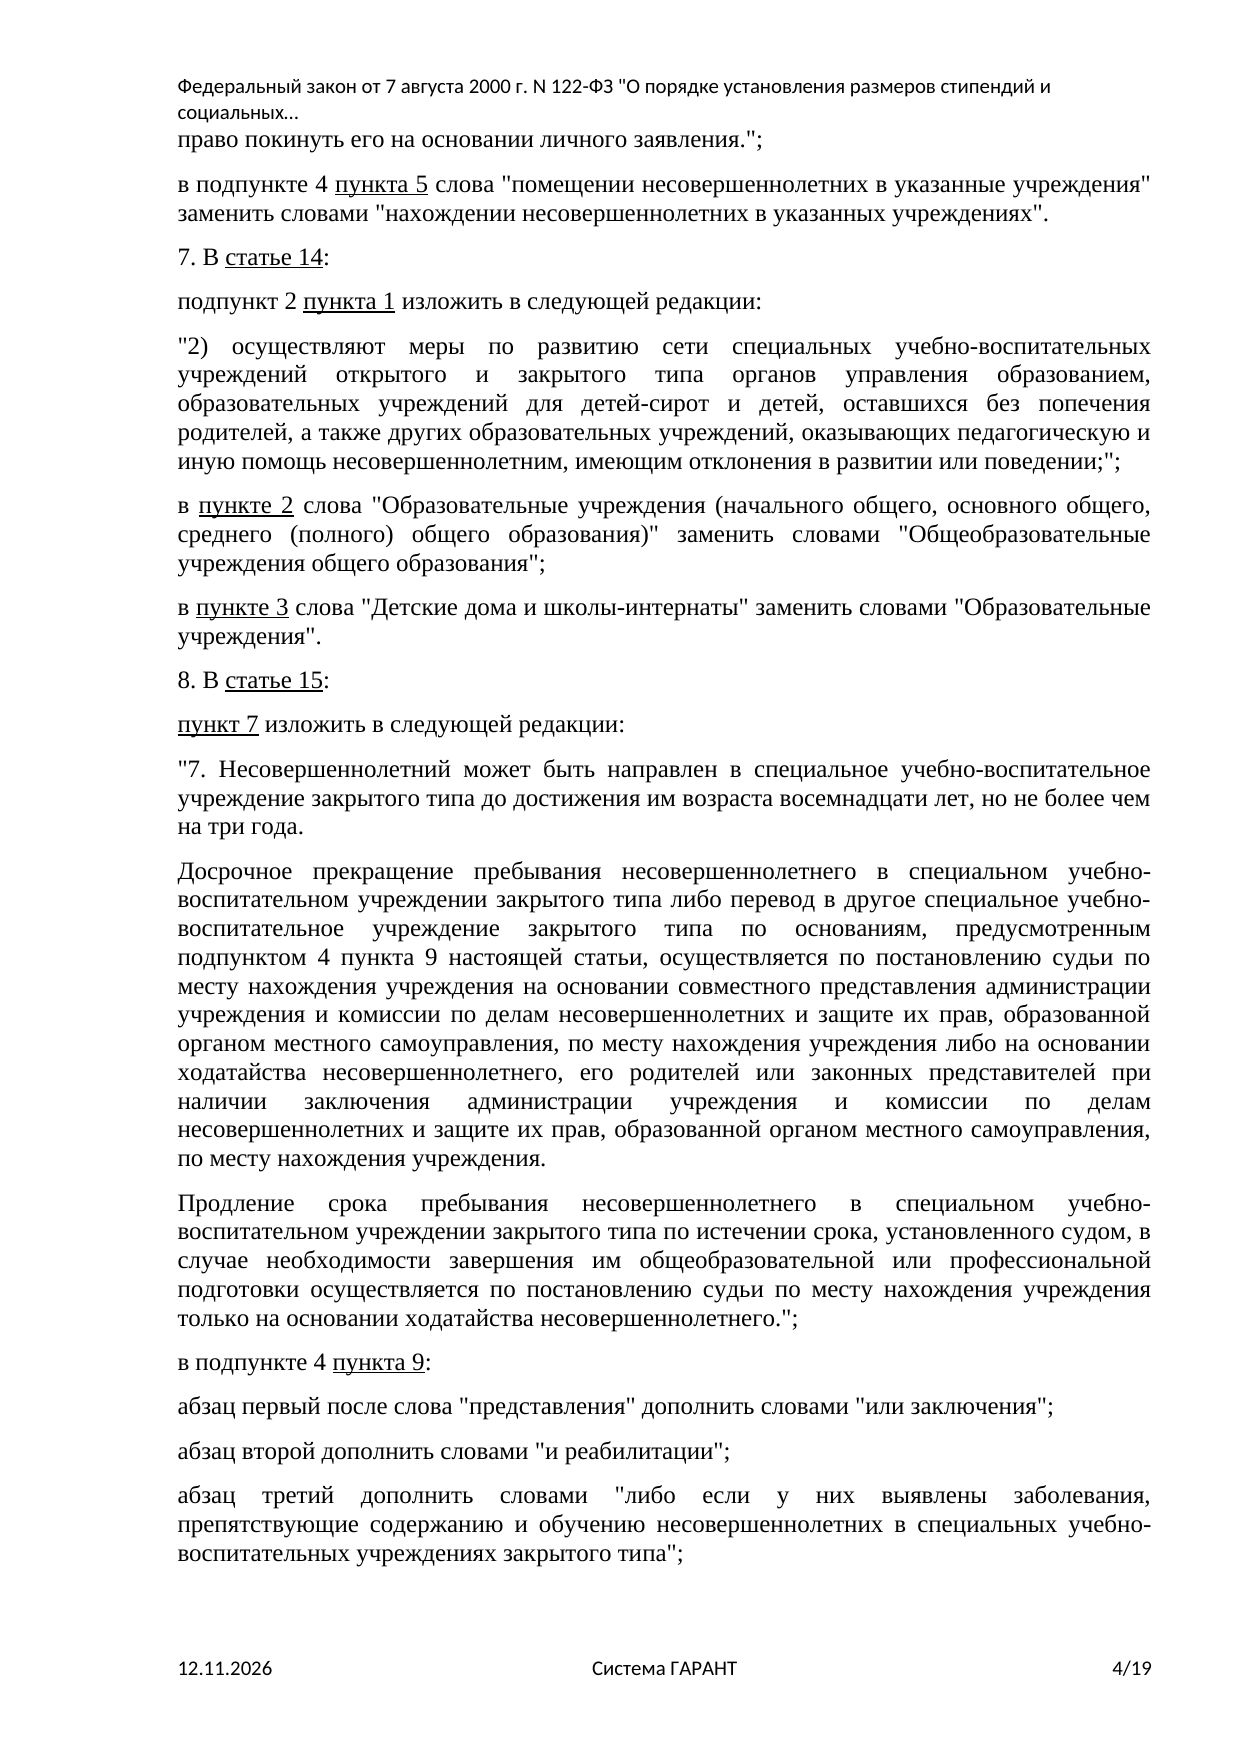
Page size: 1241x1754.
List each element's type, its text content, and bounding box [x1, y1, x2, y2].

text "2) осуществляют меры по развитию сети специальных учебно-воспитательных учреждений открытого и закрытого типа органов управления образованием, образовательных учреждений для детей-сирот и детей, оставшихся без попечения родителей, а также других образовательных учреждений, оказывающих педагогическую и иную помощь несовершеннолетним, имеющим отклонения в развитии или поведении;"; [177, 331, 1152, 474]
text в подпункте 4 пункта 9: [177, 1347, 1152, 1376]
text Продление срока пребывания несовершеннолетнего в специальном учебно-воспитательном учреждении закрытого типа по истечении срока, установленного судом, в случае необходимости завершения им общеобразовательной или профессиональной подготовки осуществляется по постановлению судьи по месту нахождения учреждения только на основании ходатайства несовершеннолетнего."; [177, 1188, 1152, 1331]
text абзац первый после слова "представления" дополнить словами "или заключения"; [177, 1391, 1152, 1420]
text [177, 124, 1152, 153]
text в пункте 2 слова "Образовательные учреждения (начального общего, основного общего, среднего (полного) общего образования)" заменить словами "Общеобразовательные учреждения общего образования"; [177, 490, 1152, 576]
text в пункте 3 слова "Детские дома и школы-интернаты" заменить словами "Образовательные учреждения". [177, 592, 1152, 649]
text Досрочное прекращение пребывания несовершеннолетнего в специальном учебно-воспитательном учреждении закрытого типа либо перевод в другое специальное учебно-воспитательное учреждение закрытого типа по основаниям, предусмотренным подпунктом 4 пункта 9 настоящей статьи, осуществляется по постановлению судьи по месту нахождения учреждения на основании совместного представления администрации учреждения и комиссии по делам несовершеннолетних и защите их прав, образованной органом местного самоуправления, по месту нахождения учреждения либо на основании ходатайства несовершеннолетнего, его родителей или законных представителей при наличии заключения администрации учреждения и комиссии по делам несовершеннолетних и защите их прав, образованной органом местного самоуправления, по месту нахождения учреждения. [177, 856, 1152, 1172]
text 7. В статье 14: [177, 242, 1152, 271]
text "7. Несовершеннолетний может быть направлен в специальное учебно-воспитательное учреждение закрытого типа до достижения им возраста восемнадцати лет, но не более чем на три года. [177, 754, 1152, 840]
text абзац второй дополнить словами "и реабилитации"; [177, 1436, 1152, 1464]
text подпункт 2 пункта 1 изложить в следующей редакции: [177, 286, 1152, 315]
text 8. В статье 15: [177, 665, 1152, 694]
text в подпункте 4 пункта 5 слова "помещении несовершеннолетних в указанные учреждения" заменить словами "нахождении несовершеннолетних в указанных учреждениях". [177, 169, 1152, 226]
text абзац третий дополнить словами "либо если у них выявлены заболевания, препятствующие содержанию и обучению несовершеннолетних в специальных учебно-воспитательных учреждениях закрытого типа"; [177, 1480, 1152, 1566]
text пункт 7 изложить в следующей редакции: [177, 709, 1152, 738]
